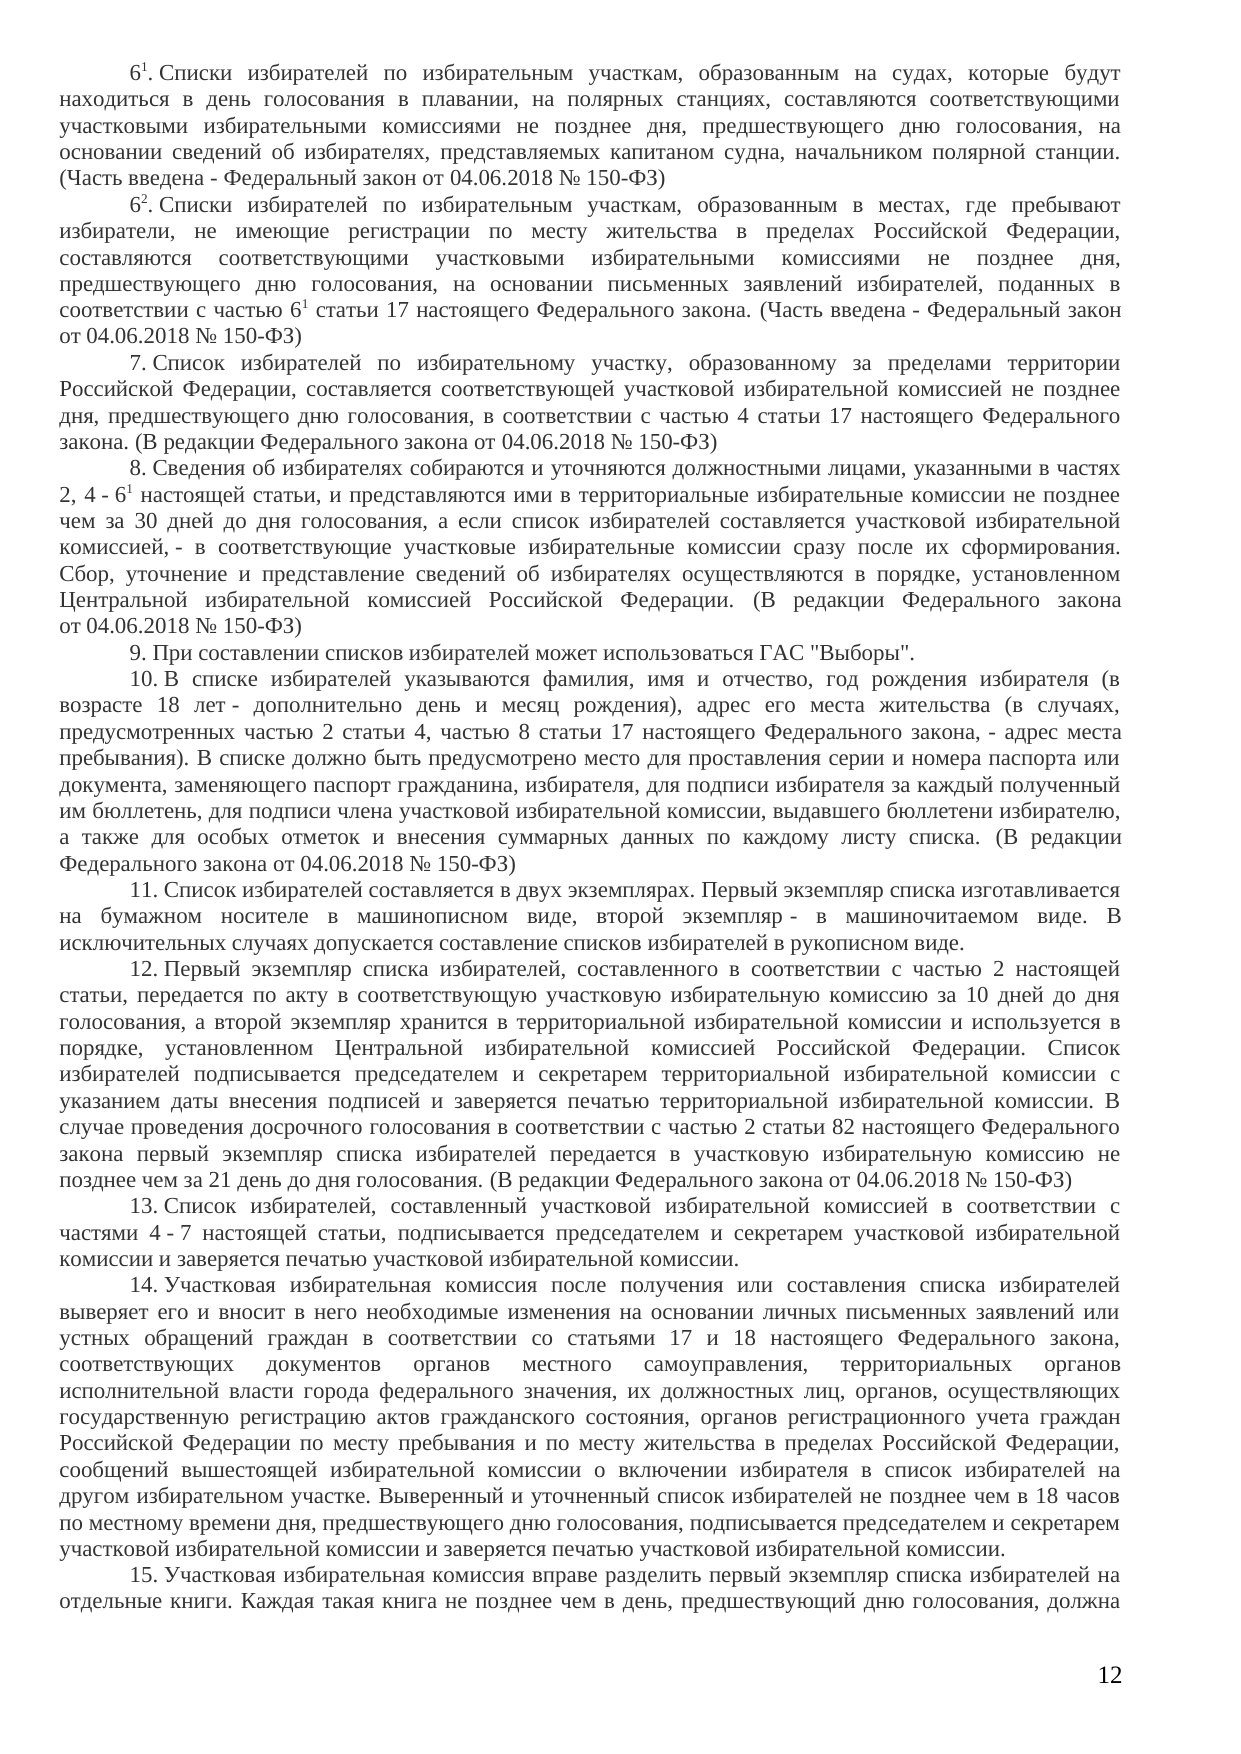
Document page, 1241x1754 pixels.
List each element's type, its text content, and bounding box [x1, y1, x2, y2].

text 13. Список избирателей, составленный участковой избирательной комиссией в соответствии с частями 4 - 7 настоящей статьи, подписывается председателем и секретарем участковой избирательной комиссии и заверяется печатью участковой избирательной комиссии. [59, 1192, 1122, 1271]
text 7. Список избирателей по избирательному участку, образованному за пределами территории Российской Федерации, составляется соответствующей участковой избирательной комиссией не позднее дня, предшествующего дню голосования, в соответствии с частью 4 статьи 17 настоящего Федерального закона. (В редакции Федерального закона от 04.06.2018 № 150-ФЗ) [59, 349, 1122, 454]
text 12. Первый экземпляр списка избирателей, составленного в соответствии с частью 2 настоящей статьи, передается по акту в соответствующую участковую избирательную комиссию за 10 дней до дня голосования, а второй экземпляр хранится в территориальной избирательной комиссии и используется в порядке, установленном Центральной избирательной комиссией Российской Федерации. Список избирателей подписывается председателем и секретарем территориальной избирательной комиссии с указанием даты внесения подписей и заверяется печатью территориальной избирательной комиссии. В случае проведения досрочного голосования в соответствии с частью 2 статьи 82 настоящего Федерального закона первый экземпляр списка избирателей передается в участковую избирательную комиссию не позднее чем за 21 день до дня голосования. (В редакции Федерального закона от 04.06.2018 № 150-ФЗ) [59, 955, 1122, 1192]
text 8. Сведения об избирателях собираются и уточняются должностными лицами, указанными в частях 2, 4 - 61 настоящей статьи, и представляются ими в территориальные избирательные комиссии не позднее чем за 30 дней до дня голосования, а если список избирателей составляется участковой избирательной комиссией, - в соответствующие участковые избирательные комиссии сразу после их сформирования. Сбор, уточнение и представление сведений об избирателях осуществляются в порядке, установленном Центральной избирательной комиссией Российской Федерации. (В редакции Федерального закона от 04.06.2018 № 150-ФЗ) [59, 454, 1122, 639]
text 9. При составлении списков избирателей может использоваться ГАС "Выборы". [59, 639, 1122, 665]
text 14. Участковая избирательная комиссия после получения или составления списка избирателей выверяет его и вносит в него необходимые изменения на основании личных письменных заявлений или устных обращений граждан в соответствии со статьями 17 и 18 настоящего Федерального закона, соответствующих документов органов местного самоуправления, территориальных органов исполнительной власти города федерального значения, их должностных лиц, органов, осуществляющих государственную регистрацию актов гражданского состояния, органов регистрационного учета граждан Российской Федерации по месту пребывания и по месту жительства в пределах Российской Федерации, сообщений вышестоящей избирательной комиссии о включении избирателя в список избирателей на другом избирательном участке. Выверенный и уточненный список избирателей не позднее чем в 18 часов по местному времени дня, предшествующего дню голосования, подписывается председателем и секретарем участковой избирательной комиссии и заверяется печатью участковой избирательной комиссии. [59, 1271, 1122, 1561]
text 10. В списке избирателей указываются фамилия, имя и отчество, год рождения избирателя (в возрасте 18 лет - дополнительно день и месяц рождения), адрес его места жительства (в случаях, предусмотренных частью 2 статьи 4, частью 8 статьи 17 настоящего Федерального закона, - адрес места пребывания). В списке должно быть предусмотрено место для проставления серии и номера паспорта или документа, заменяющего паспорт гражданина, избирателя, для подписи избирателя за каждый полученный им бюллетень, для подписи члена участковой избирательной комиссии, выдавшего бюллетени избирателю, а также для особых отметок и внесения суммарных данных по каждому листу списка. (В редакции Федерального закона от 04.06.2018 № 150-ФЗ) [59, 665, 1122, 876]
text 61. Списки избирателей по избирательным участкам, образованным на судах, которые будут находиться в день голосования в плавании, на полярных станциях, составляются соответствующими участковыми избирательными комиссиями не позднее дня, предшествующего дню голосования, на основании сведений об избирателях, представляемых капитаном судна, начальником полярной станции. (Часть введена - Федеральный закон от 04.06.2018 № 150-ФЗ) [59, 59, 1122, 191]
text 11. Список избирателей составляется в двух экземплярах. Первый экземпляр списка изготавливается на бумажном носителе в машинописном виде, второй экземпляр - в машиночитаемом виде. В исключительных случаях допускается составление списков избирателей в рукописном виде. [59, 876, 1122, 955]
text 62. Списки избирателей по избирательным участкам, образованным в местах, где пребывают избиратели, не имеющие регистрации по месту жительства в пределах Российской Федерации, составляются соответствующими участковыми избирательными комиссиями не позднее дня, предшествующего дню голосования, на основании письменных заявлений избирателей, поданных в соответствии с частью 61 статьи 17 настоящего Федерального закона. (Часть введена - Федеральный закон от 04.06.2018 № 150-ФЗ) [59, 191, 1122, 349]
